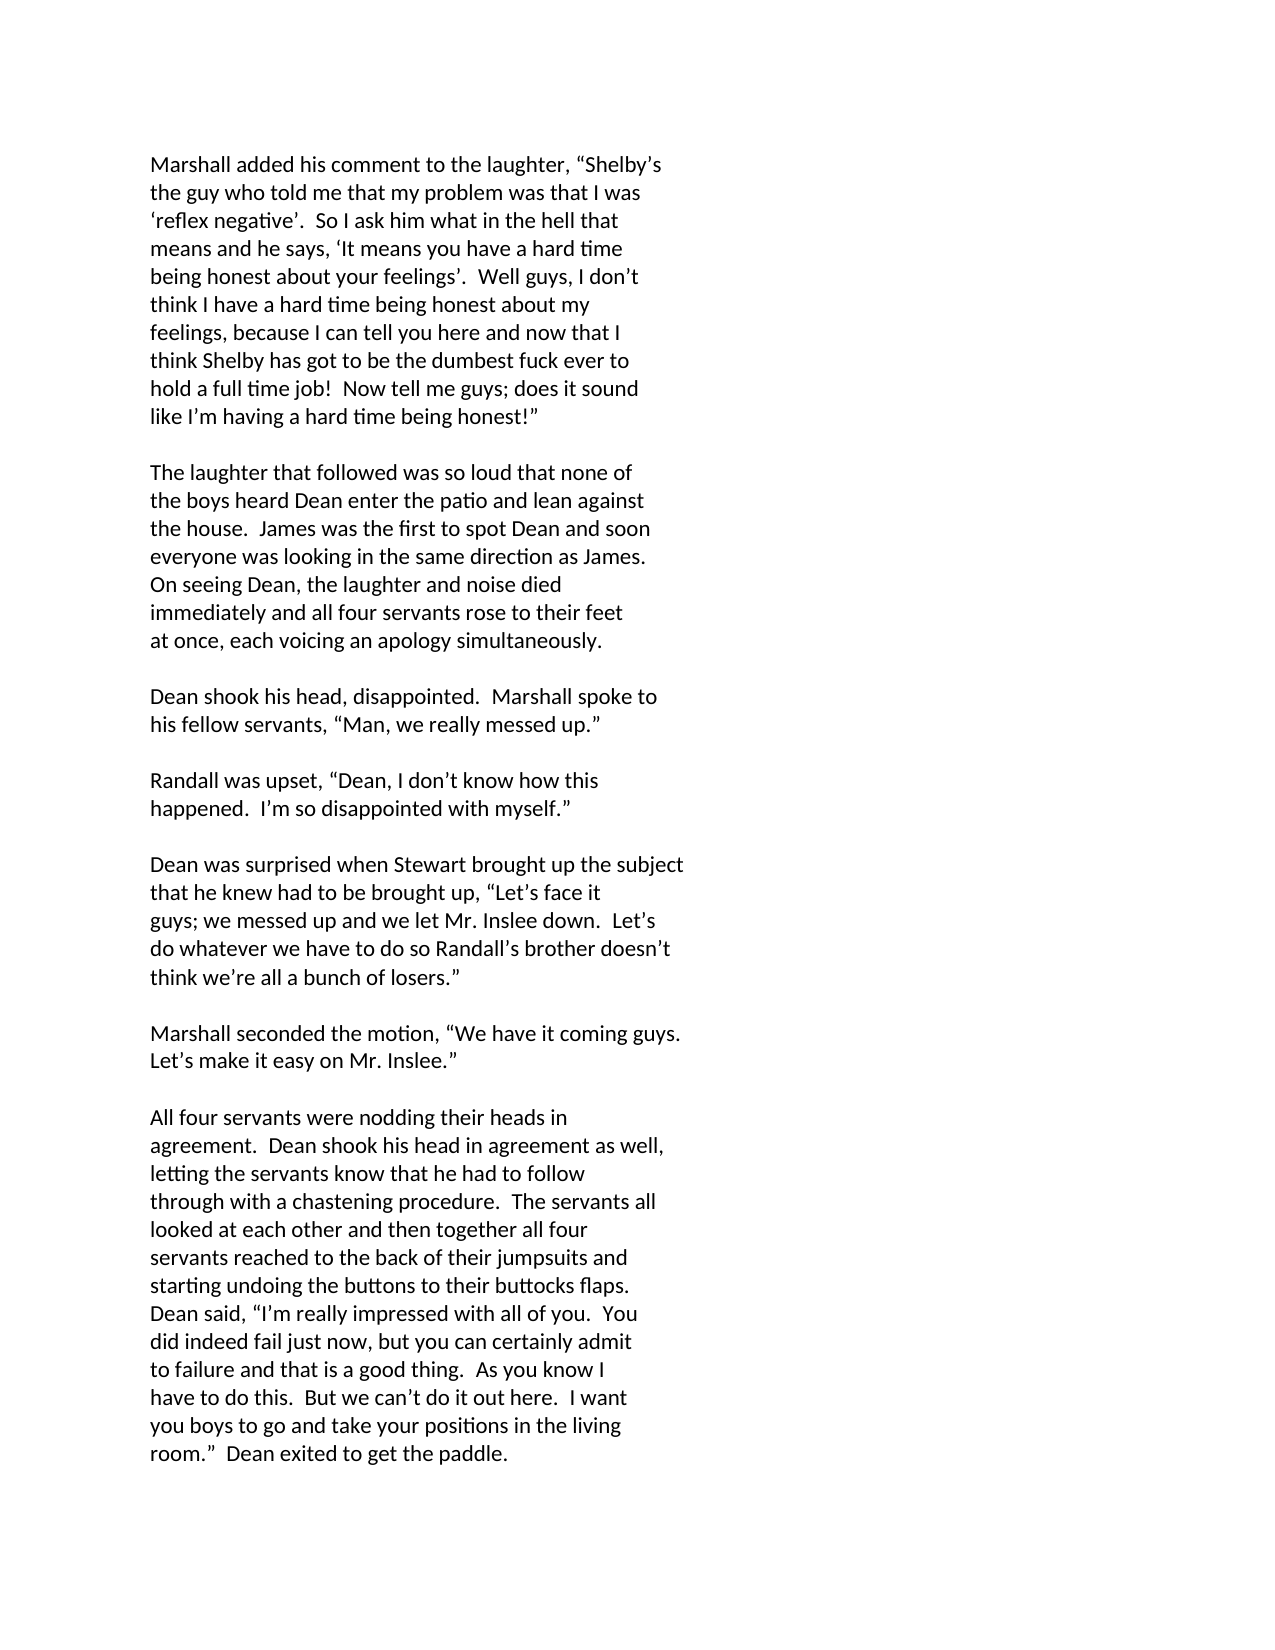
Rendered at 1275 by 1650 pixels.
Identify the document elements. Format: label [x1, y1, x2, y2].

text [150, 150, 1125, 1495]
